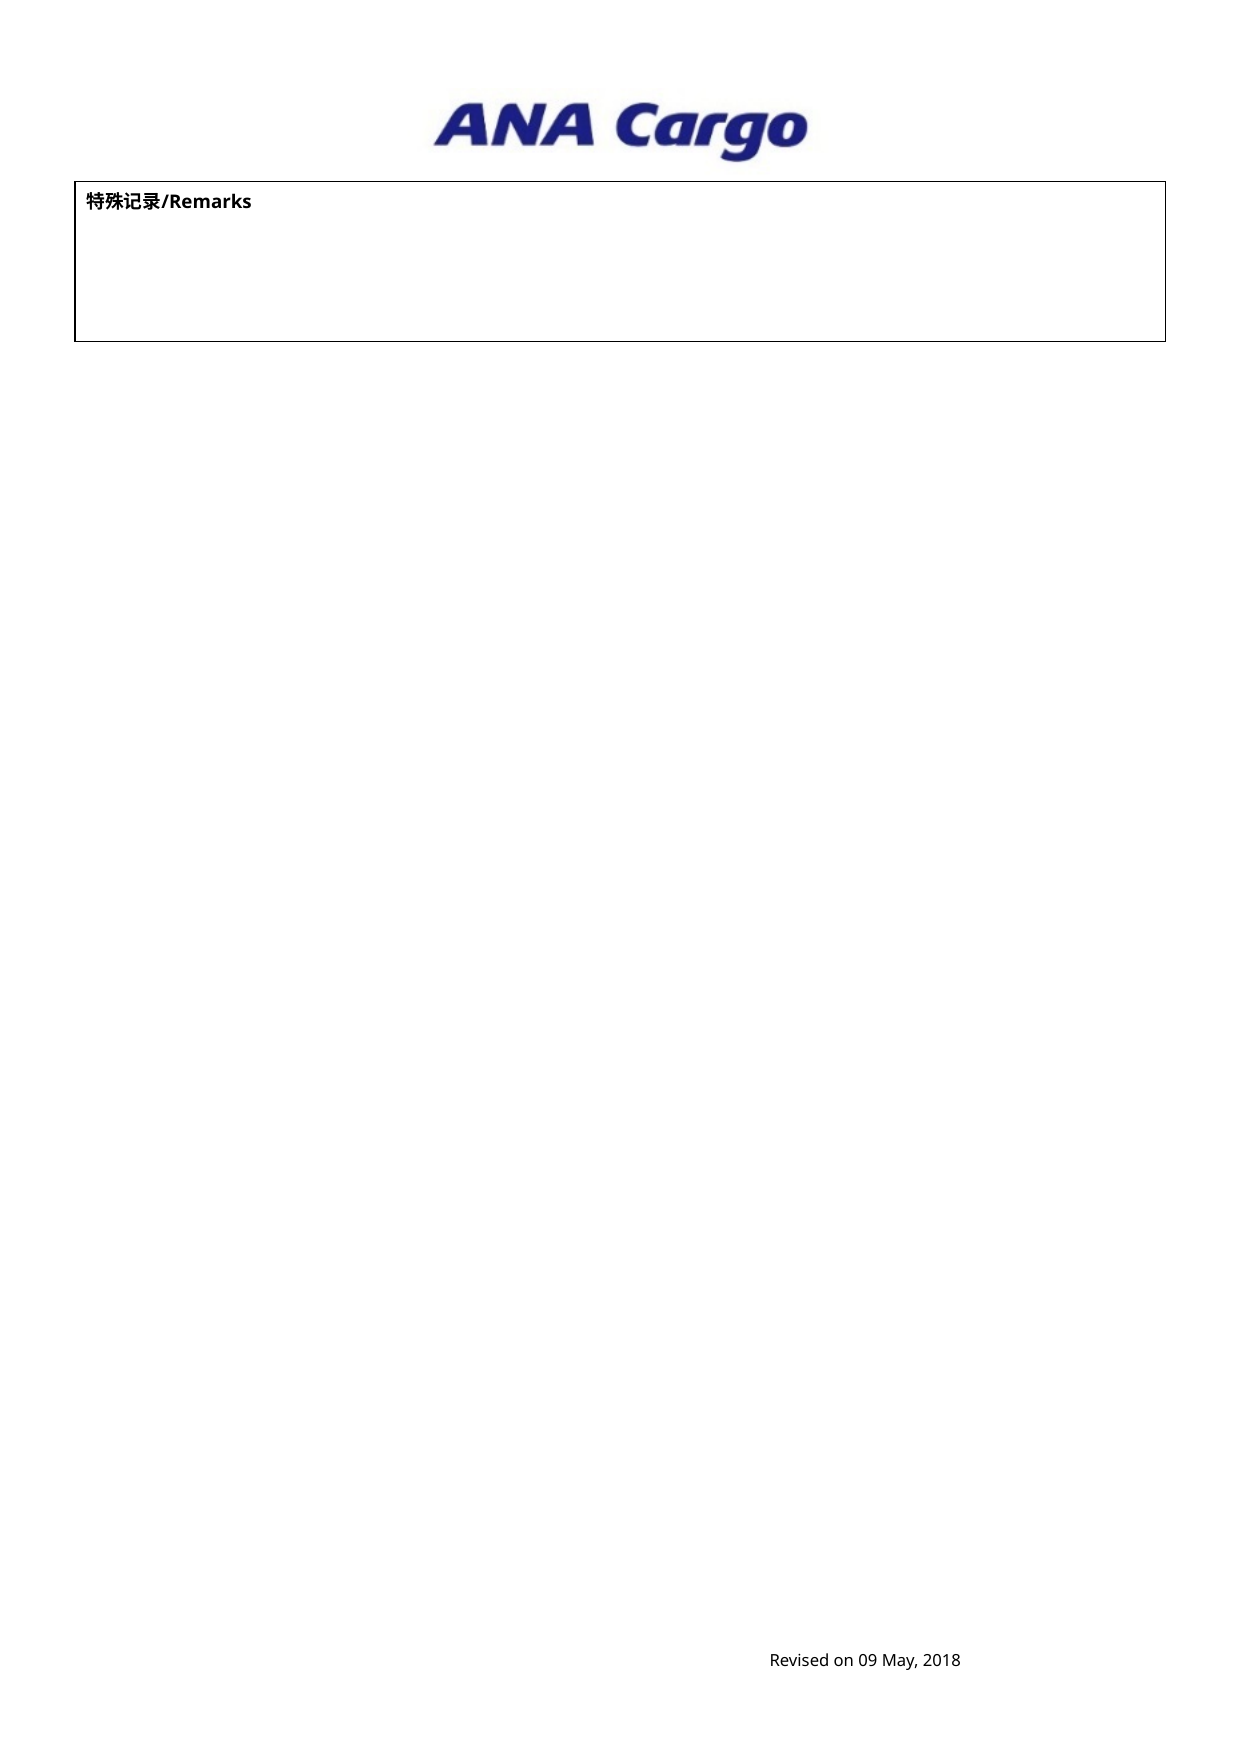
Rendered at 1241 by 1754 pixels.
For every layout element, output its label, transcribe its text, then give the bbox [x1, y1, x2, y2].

table_header 特殊记录/Remarks [76, 182, 1165, 341]
picture [407, 88, 834, 177]
